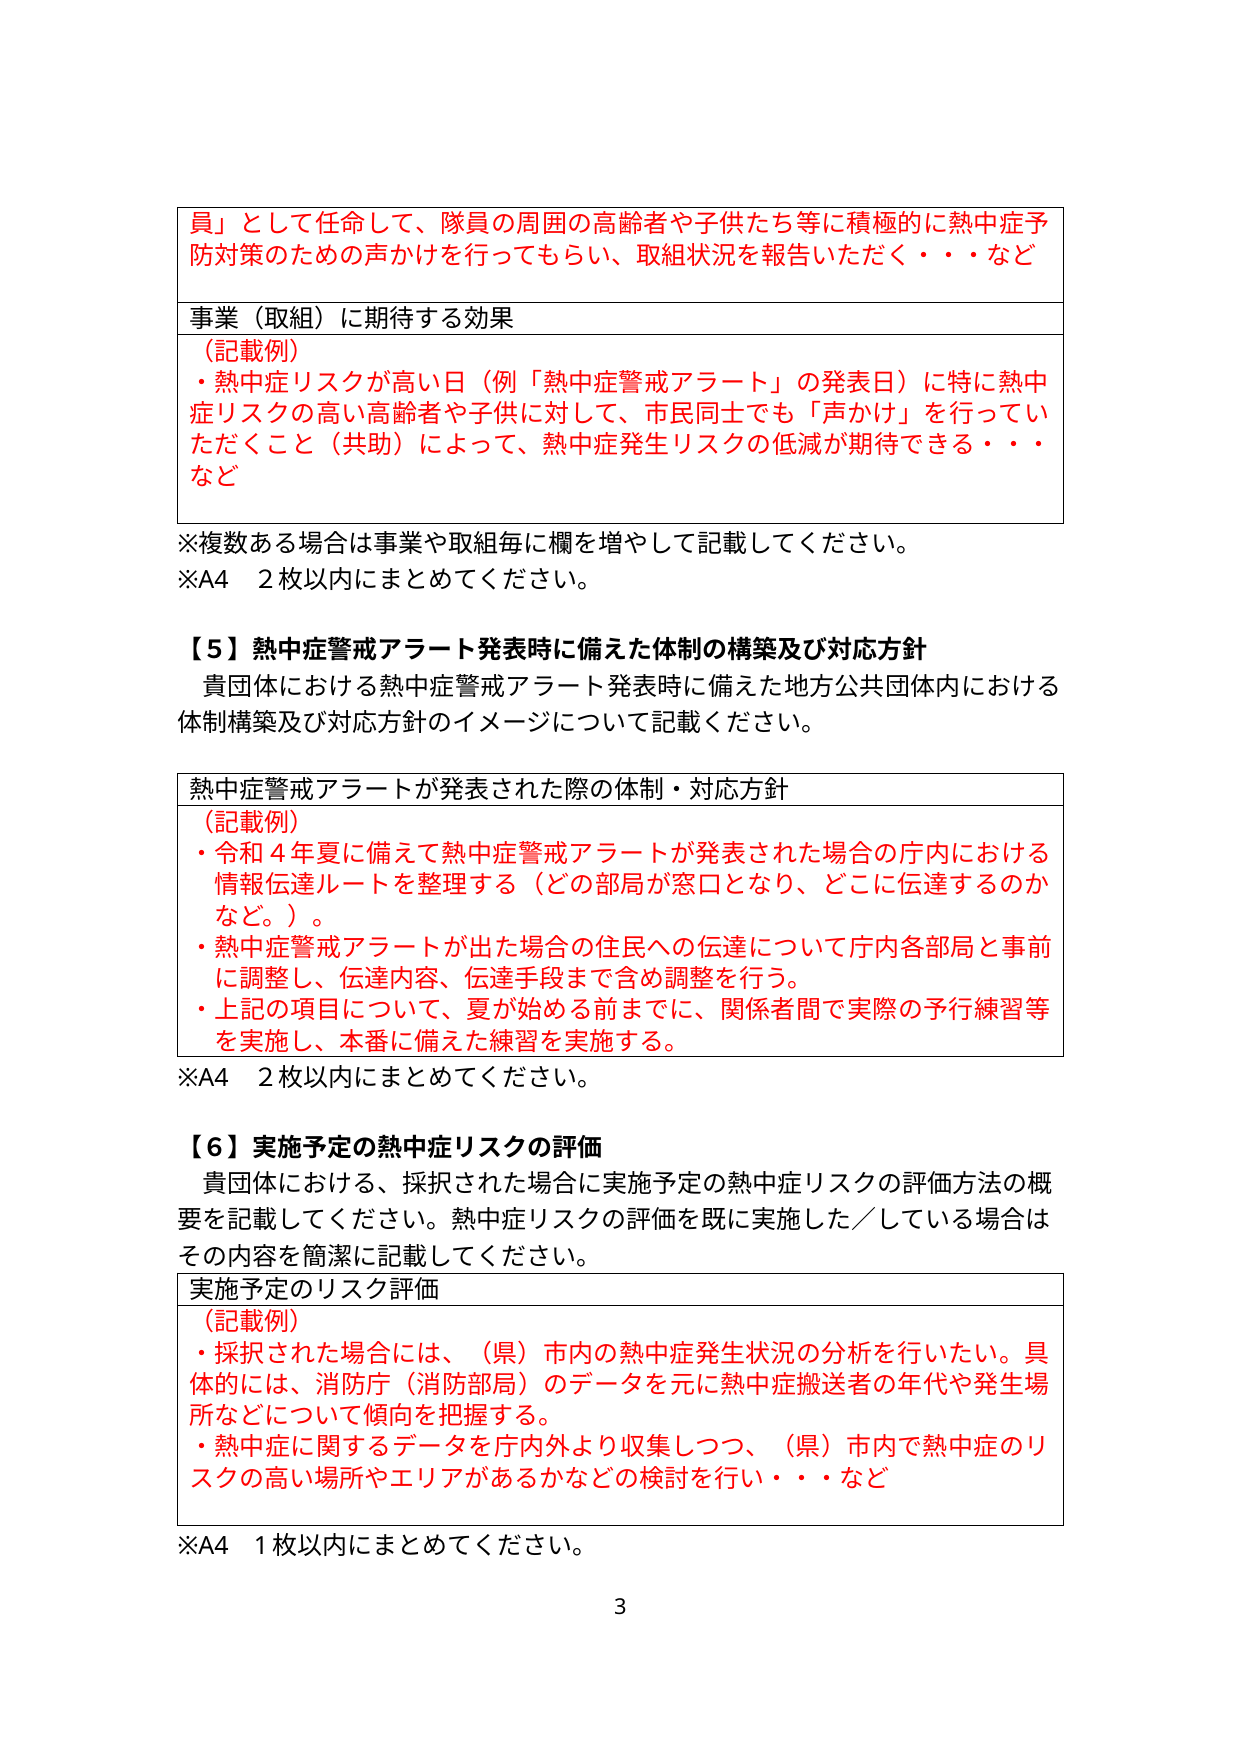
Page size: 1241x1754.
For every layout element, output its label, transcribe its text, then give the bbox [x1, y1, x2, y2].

table_cell （記載例） ・令和４年夏に備えて熱中症警戒アラートが発表された場合の庁内における情報伝達ルートを整理する（どの部局が窓口となり、どこに伝達するのかなど。）。 ・熱中症警戒アラートが出た場合の住民への伝達について庁内各部局と事前に調整し、伝達内容、伝達手段まで含め調整を行う。 ・上記の項目について、夏が始める前までに、関係者間で実際の予行練習等を実施し、本番に備えた練習を実施する。 [178, 806, 1063, 1056]
text 【５】熱中症警戒アラート発表時に備えた体制の構築及び対応方針 [177, 630, 1063, 666]
table_cell （記載例） ・採択された場合には、（県）市内の熱中症発生状況の分析を行いたい。具体的には、消防庁（消防部局）のデータを元に熱中症搬送者の年代や発生場所などについて傾向を把握する。 ・熱中症に関するデータを庁内外より収集しつつ、（県）市内で熱中症のリスクの高い場所やエリアがあるかなどの検討を行い・・・など [178, 1306, 1063, 1524]
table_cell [178, 208, 1063, 302]
table_cell 事業（取組）に期待する効果 [178, 303, 1063, 334]
table_header 熱中症警戒アラートが発表された際の体制・対応方針 [178, 774, 1063, 805]
text 貴団体における、採択された場合に実施予定の熱中症リスクの評価方法の概要を記載してください。熱中症リスクの評価を既に実施した／している場合はその内容を簡潔に記載してください。 [177, 1164, 1063, 1272]
text 【６】実施予定の熱中症リスクの評価 [177, 1127, 1063, 1164]
table_cell （記載例） ・熱中症リスクが高い日（例「熱中症警戒アラート」の発表日）に特に熱中症リスクの高い高齢者や子供に対して、市民同士でも「声かけ」を行っていただくこと（共助）によって、熱中症発生リスクの低減が期待できる・・・など [178, 335, 1063, 522]
text 貴団体における熱中症警戒アラート発表時に備えた地方公共団体内における体制構築及び対応方針のイメージについて記載ください。 [177, 666, 1063, 739]
text ※A4 1枚以内にまとめてください。 [177, 1526, 1063, 1562]
text ※A4 ２枚以内にまとめてください。 [177, 1057, 1063, 1093]
table_header 実施予定のリスク評価 [178, 1274, 1063, 1305]
text ※複数ある場合は事業や取組毎に欄を増やして記載してください。 [177, 524, 1063, 560]
text ※A4 ２枚以内にまとめてください。 [177, 560, 1063, 596]
